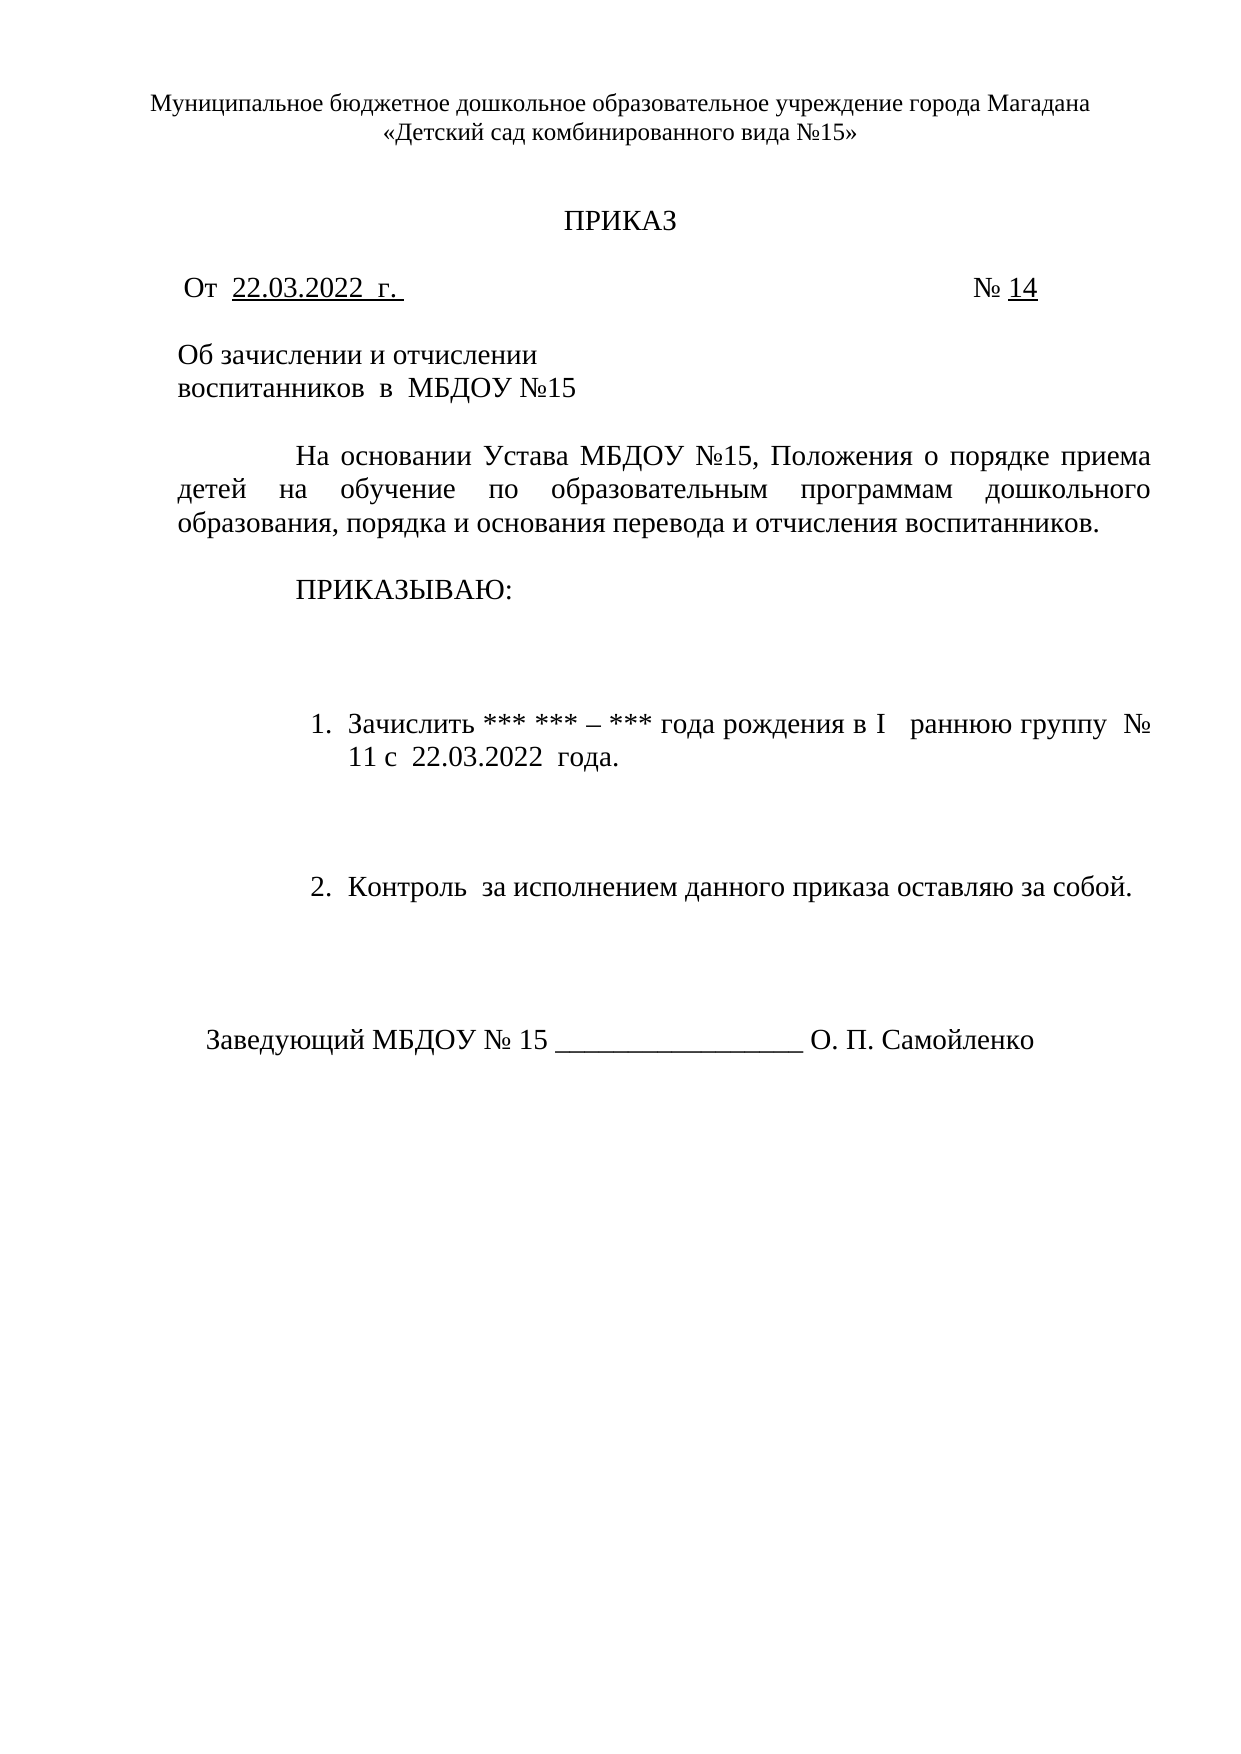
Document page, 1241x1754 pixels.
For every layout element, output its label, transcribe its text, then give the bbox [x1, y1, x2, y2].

text Об зачислении и отчислении [177, 337, 1152, 371]
text Муниципальное бюджетное дошкольное образовательное учреждение города Магадана [88, 88, 1152, 117]
text ПРИКАЗ [88, 203, 1152, 236]
text воспитанников в МБДОУ №15 [177, 371, 1152, 404]
list Контроль за исполнением данного приказа оставляю за собой. [310, 869, 1152, 902]
text Заведующий МБДОУ № 15 _________________ О. П. Самойленко [88, 1022, 1152, 1056]
text От 22.03.2022 г. № 14 [88, 270, 1152, 303]
text «Детский сад комбинированного вида №15» [88, 117, 1152, 145]
text ПРИКАЗЫВАЮ: [177, 572, 1152, 605]
list Зачислить *** *** – *** года рождения в I раннюю группу № 11 с 22.03.2022 года. [310, 706, 1152, 773]
text На основании Устава МБДОУ №15, Положения о порядке приема детей на обучение по образовательным программам дошкольного образования, порядка и основания перевода и отчисления воспитанников. [177, 438, 1152, 538]
